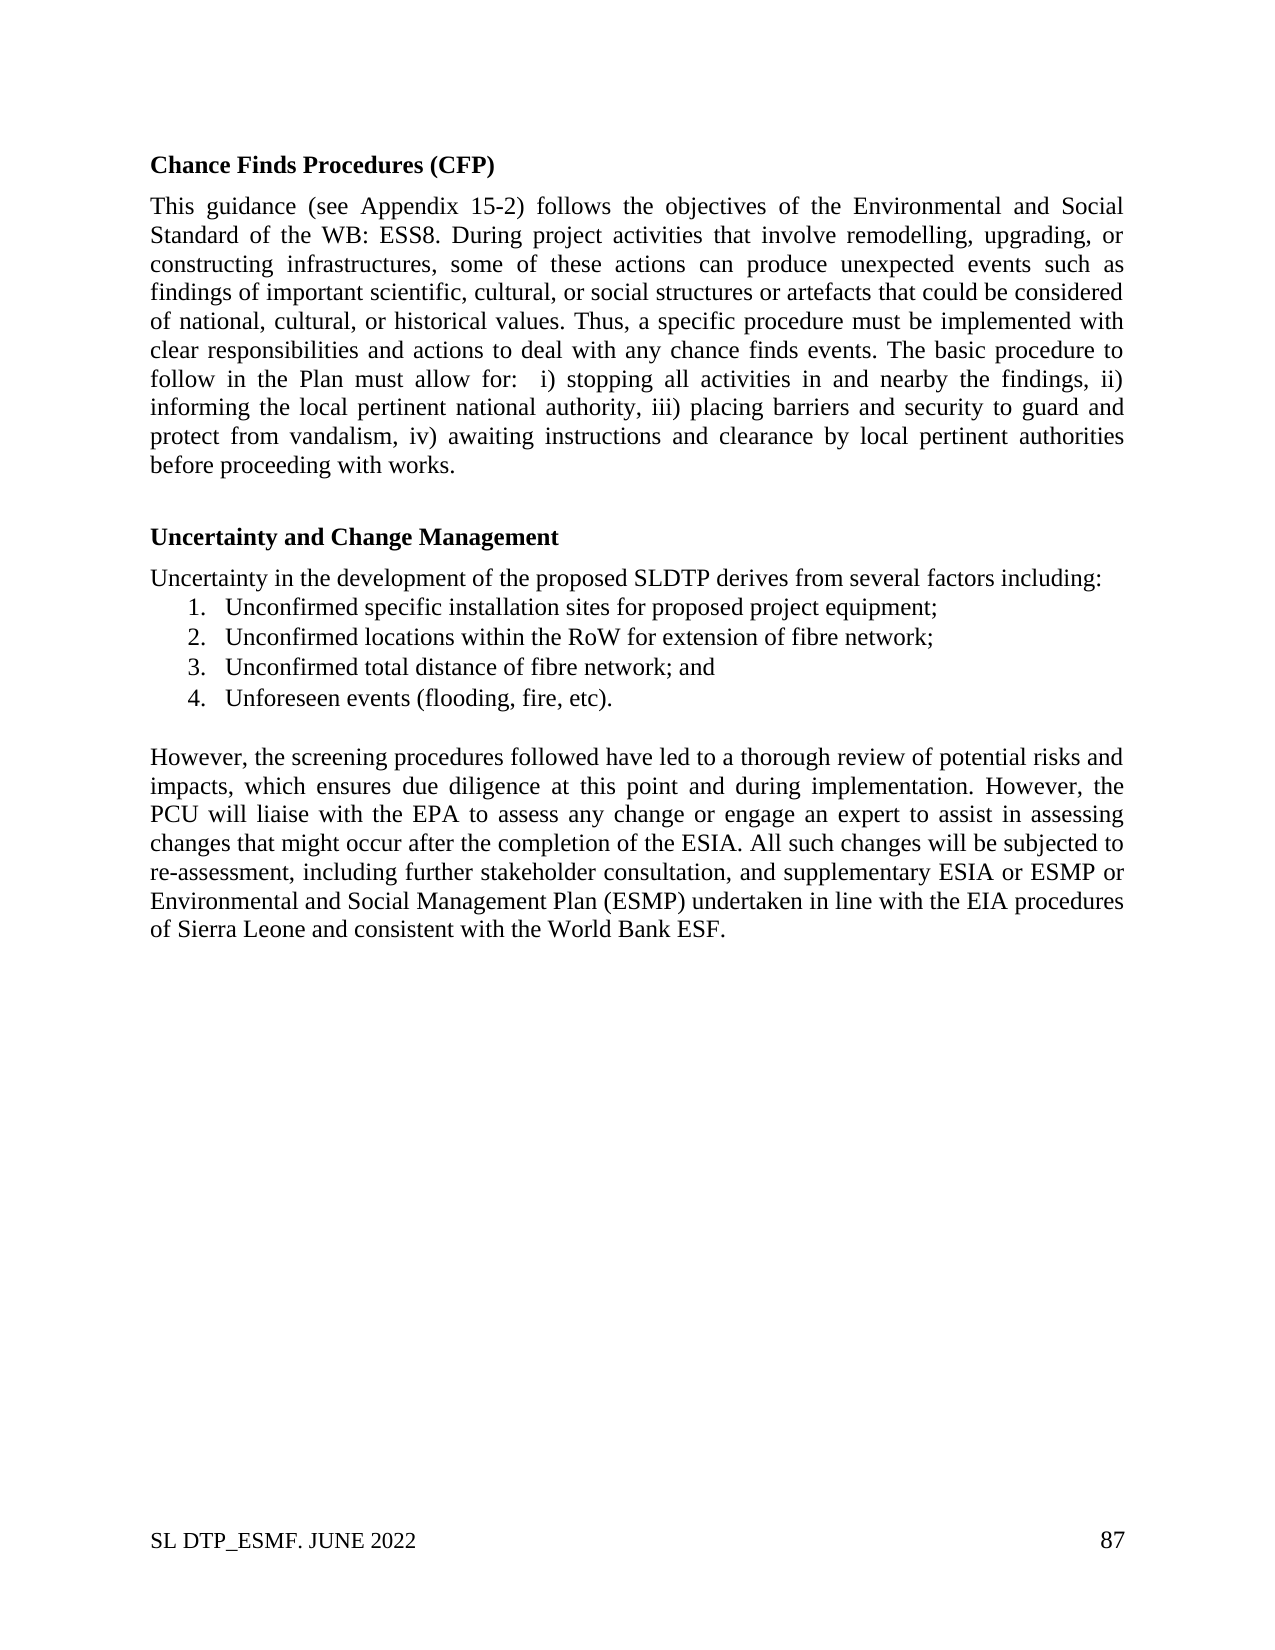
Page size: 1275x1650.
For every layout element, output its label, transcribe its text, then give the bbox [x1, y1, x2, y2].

list Unconfirmed specific installation sites for proposed project equipment; [187, 592, 1125, 620]
subtitle Chance Finds Procedures (CFP) [150, 150, 1125, 179]
text However, the screening procedures followed have led to a thorough review of potential risks and impacts, which ensures due diligence at this point and during implementation. However, the PCU will liaise with the EPA to assess any change or engage an expert to assist in assessing changes that might occur after the completion of the ESIA. All such changes will be subjected to re-assessment, including further stakeholder consultation, and supplementary ESIA or ESMP or Environmental and Social Management Plan (ESMP) undertaken in line with the EIA procedures of Sierra Leone and consistent with the World Bank ESF. [150, 742, 1125, 943]
subtitle Uncertainty and Change Management [150, 522, 1125, 550]
text Uncertainty in the development of the proposed SLDTP derives from several factors including: [150, 563, 1125, 592]
list Unconfirmed locations within the RoW for extension of fibre network; [187, 622, 1125, 651]
text This guidance (see Appendix 15-2) follows the objectives of the Environmental and Social Standard of the WB: ESS8. During project activities that involve remodelling, upgrading, or constructing infrastructures, some of these actions can produce unexpected events such as findings of important scientific, cultural, or social structures or artefacts that could be considered of national, cultural, or historical values. Thus, a specific procedure must be implemented with clear responsibilities and actions to deal with any chance finds events. The basic procedure to follow in the Plan must allow for: i) stopping all activities in and nearby the findings, ii) informing the local pertinent national authority, iii) placing barriers and security to guard and protect from vandalism, iv) awaiting instructions and clearance by local pertinent authorities before proceeding with works. [150, 191, 1125, 479]
list Unforeseen events (flooding, fire, etc). [187, 683, 1125, 712]
list Unconfirmed total distance of fibre network; and [187, 652, 1125, 681]
